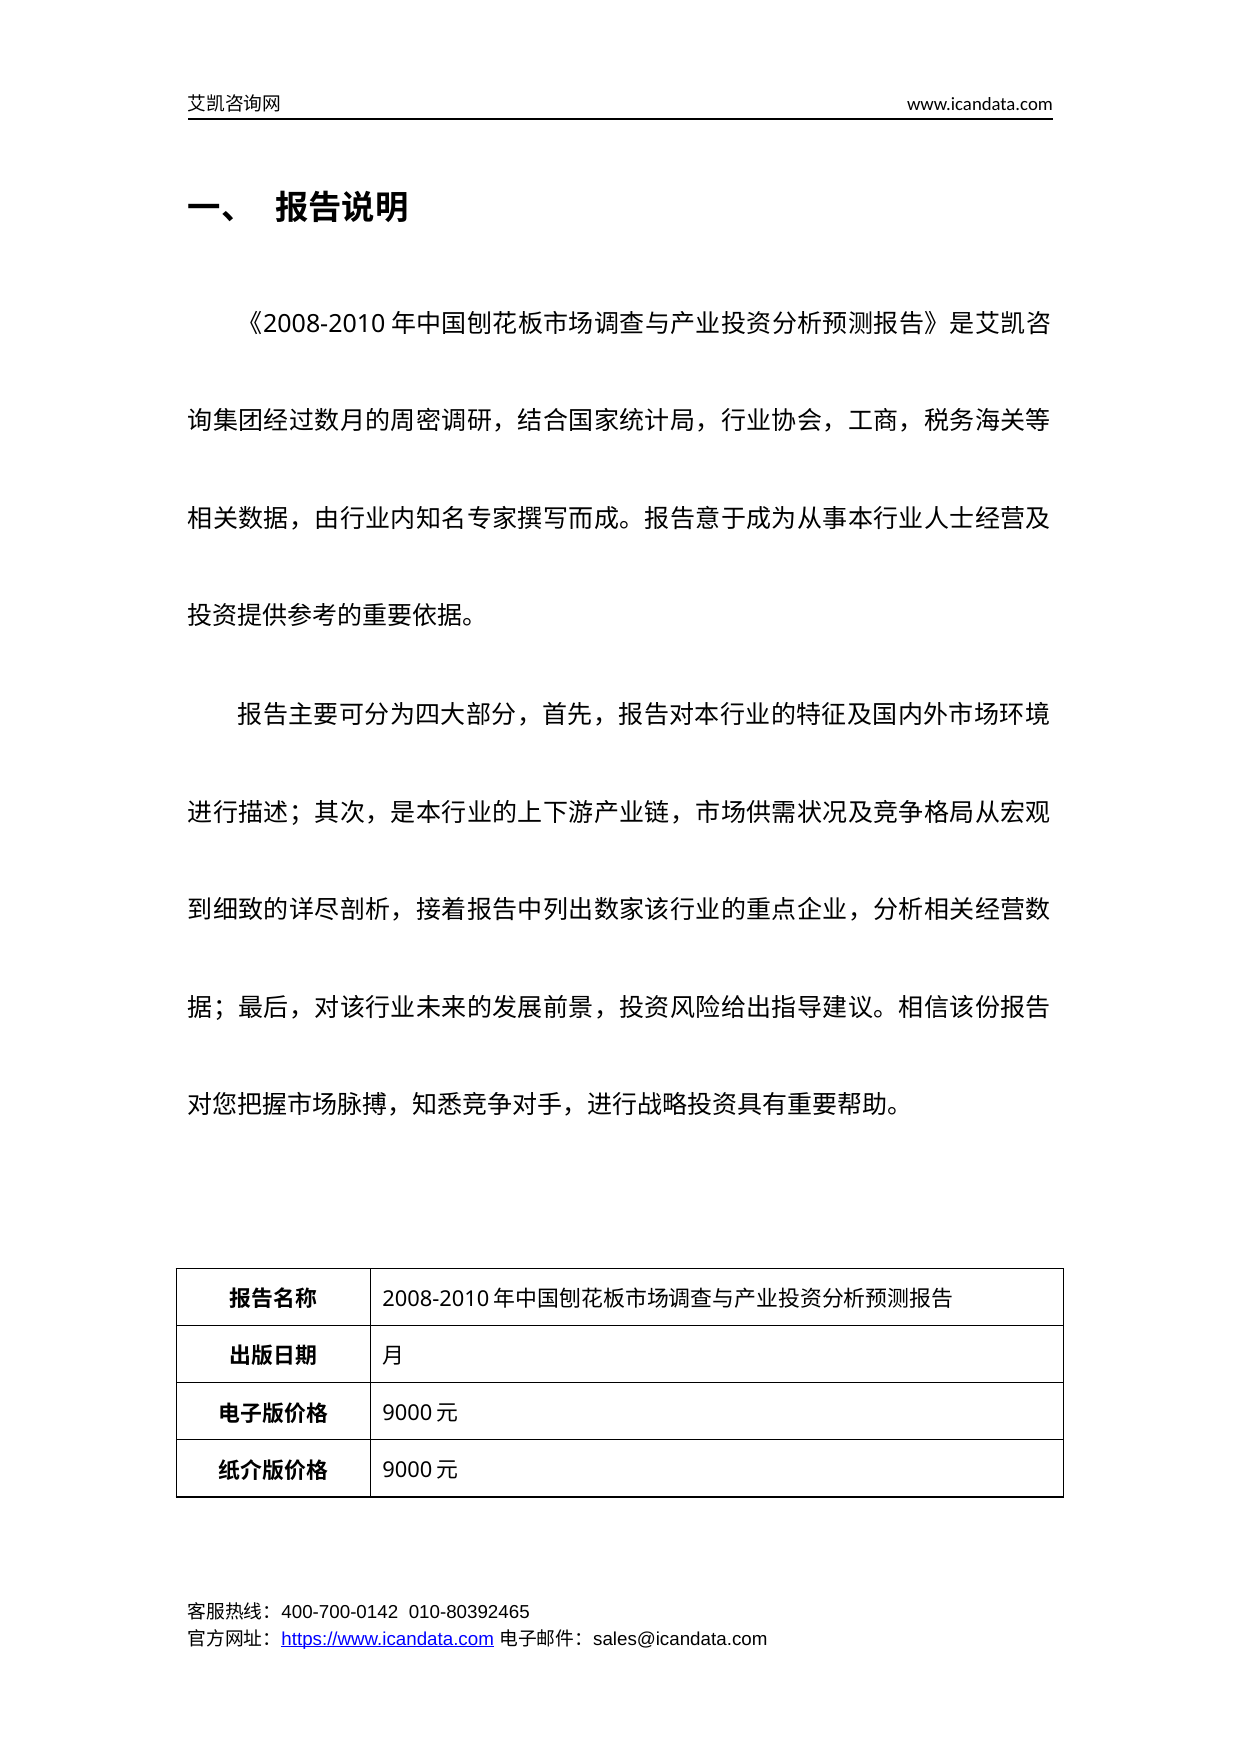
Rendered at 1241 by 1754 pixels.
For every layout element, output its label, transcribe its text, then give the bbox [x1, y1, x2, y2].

subtitle 报告说明 [187, 172, 1053, 237]
text 《2008-2010年中国刨花板市场调查与产业投资分析预测报告》是艾凯咨询集团经过数月的周密调研，结合国家统计局，行业协会，工商，税务海关等相关数据，由行业内知名专家撰写而成。报告意于成为从事本行业人士经营及投资提供参考的重要依据。 [187, 289, 1053, 646]
table_header 报告名称 [177, 1269, 370, 1325]
table_cell 纸介版价格 [177, 1440, 370, 1496]
table_cell 9000元 [371, 1383, 1063, 1439]
text 报告主要可分为四大部分，首先，报告对本行业的特征及国内外市场环境进行描述；其次，是本行业的上下游产业链，市场供需状况及竞争格局从宏观到细致的详尽剖析，接着报告中列出数家该行业的重点企业，分析相关经营数据；最后，对该行业未来的发展前景，投资风险给出指导建议。相信该份报告对您把握市场脉搏，知悉竞争对手，进行战略投资具有重要帮助。 [187, 681, 1053, 1136]
table_cell 电子版价格 [177, 1383, 370, 1439]
table_header 2008-2010年中国刨花板市场调查与产业投资分析预测报告 [371, 1269, 1063, 1325]
table_cell 月 [371, 1326, 1063, 1382]
table_cell 9000元 [371, 1440, 1063, 1496]
table_cell 出版日期 [177, 1326, 370, 1382]
